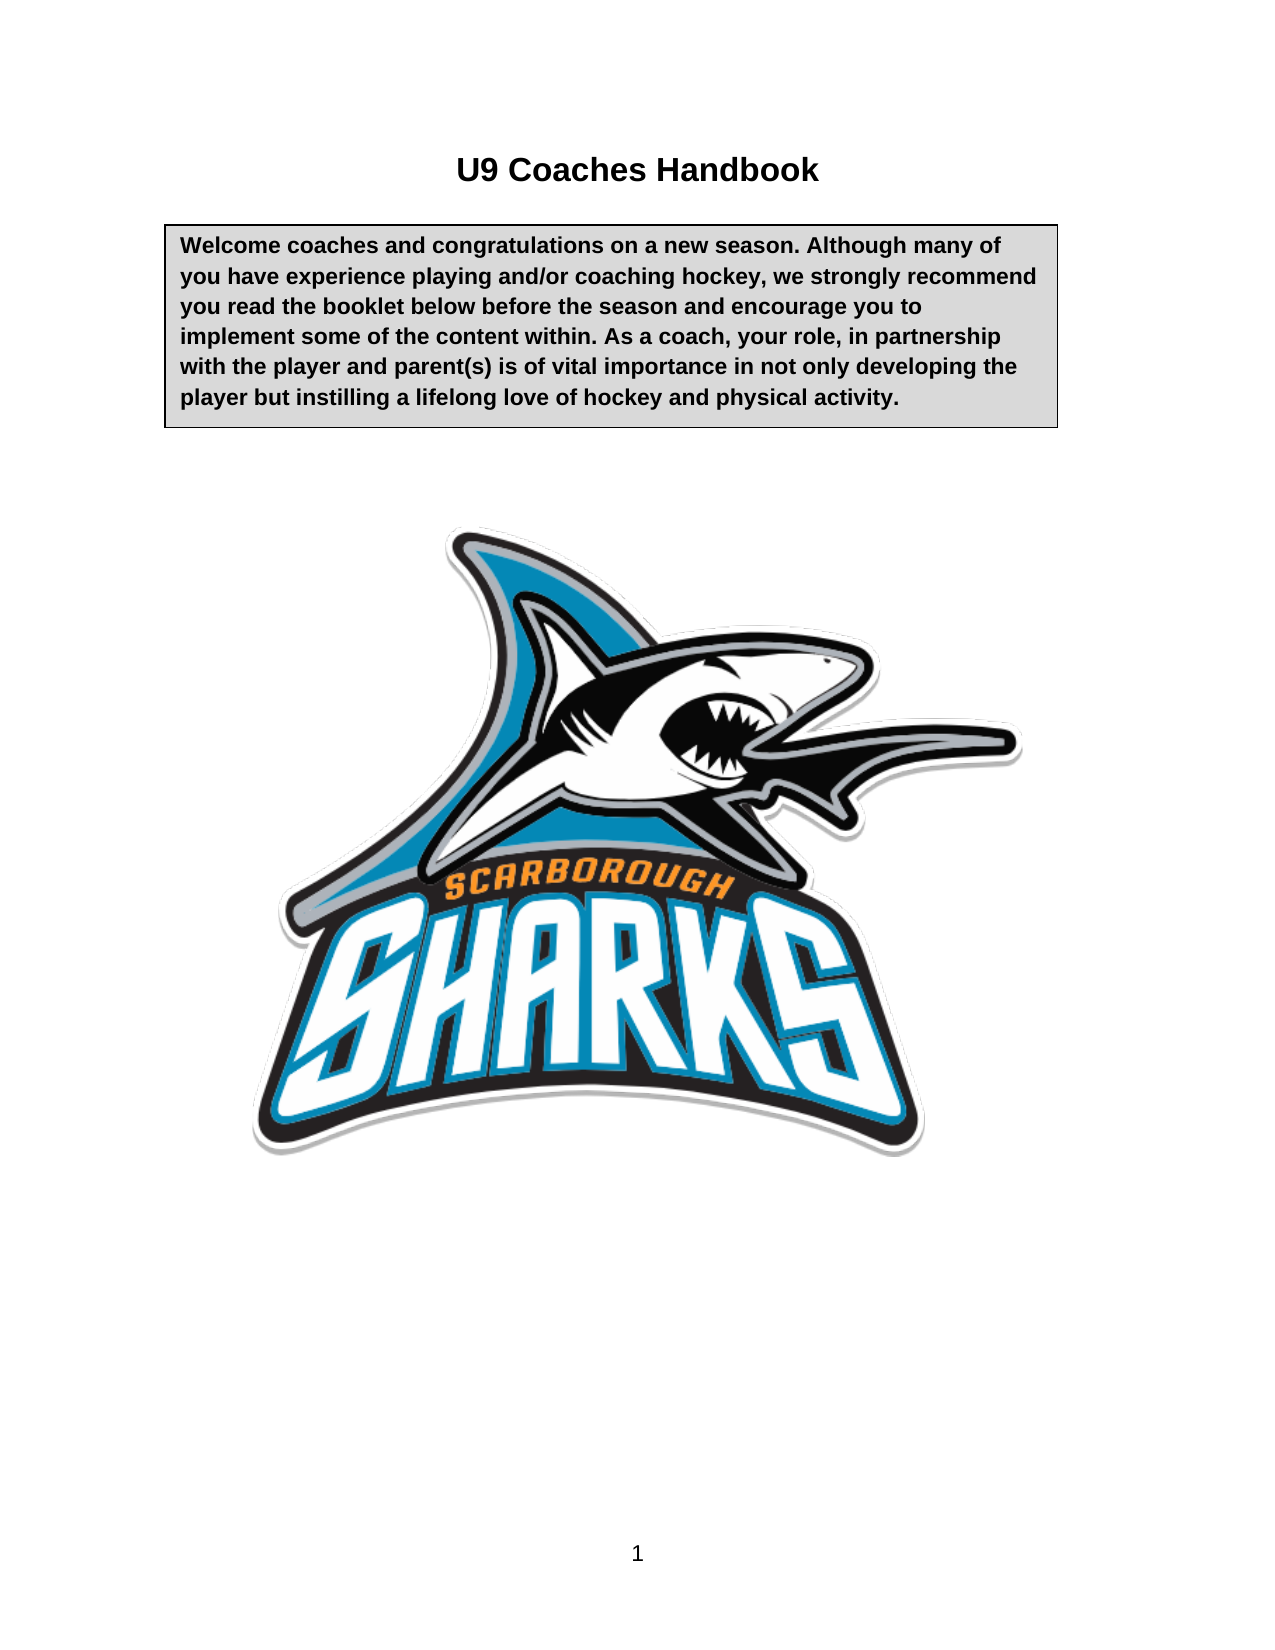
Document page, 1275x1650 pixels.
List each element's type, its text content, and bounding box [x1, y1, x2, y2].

text U9 Coaches Handbook [150, 150, 1125, 188]
picture [252, 526, 1023, 1157]
